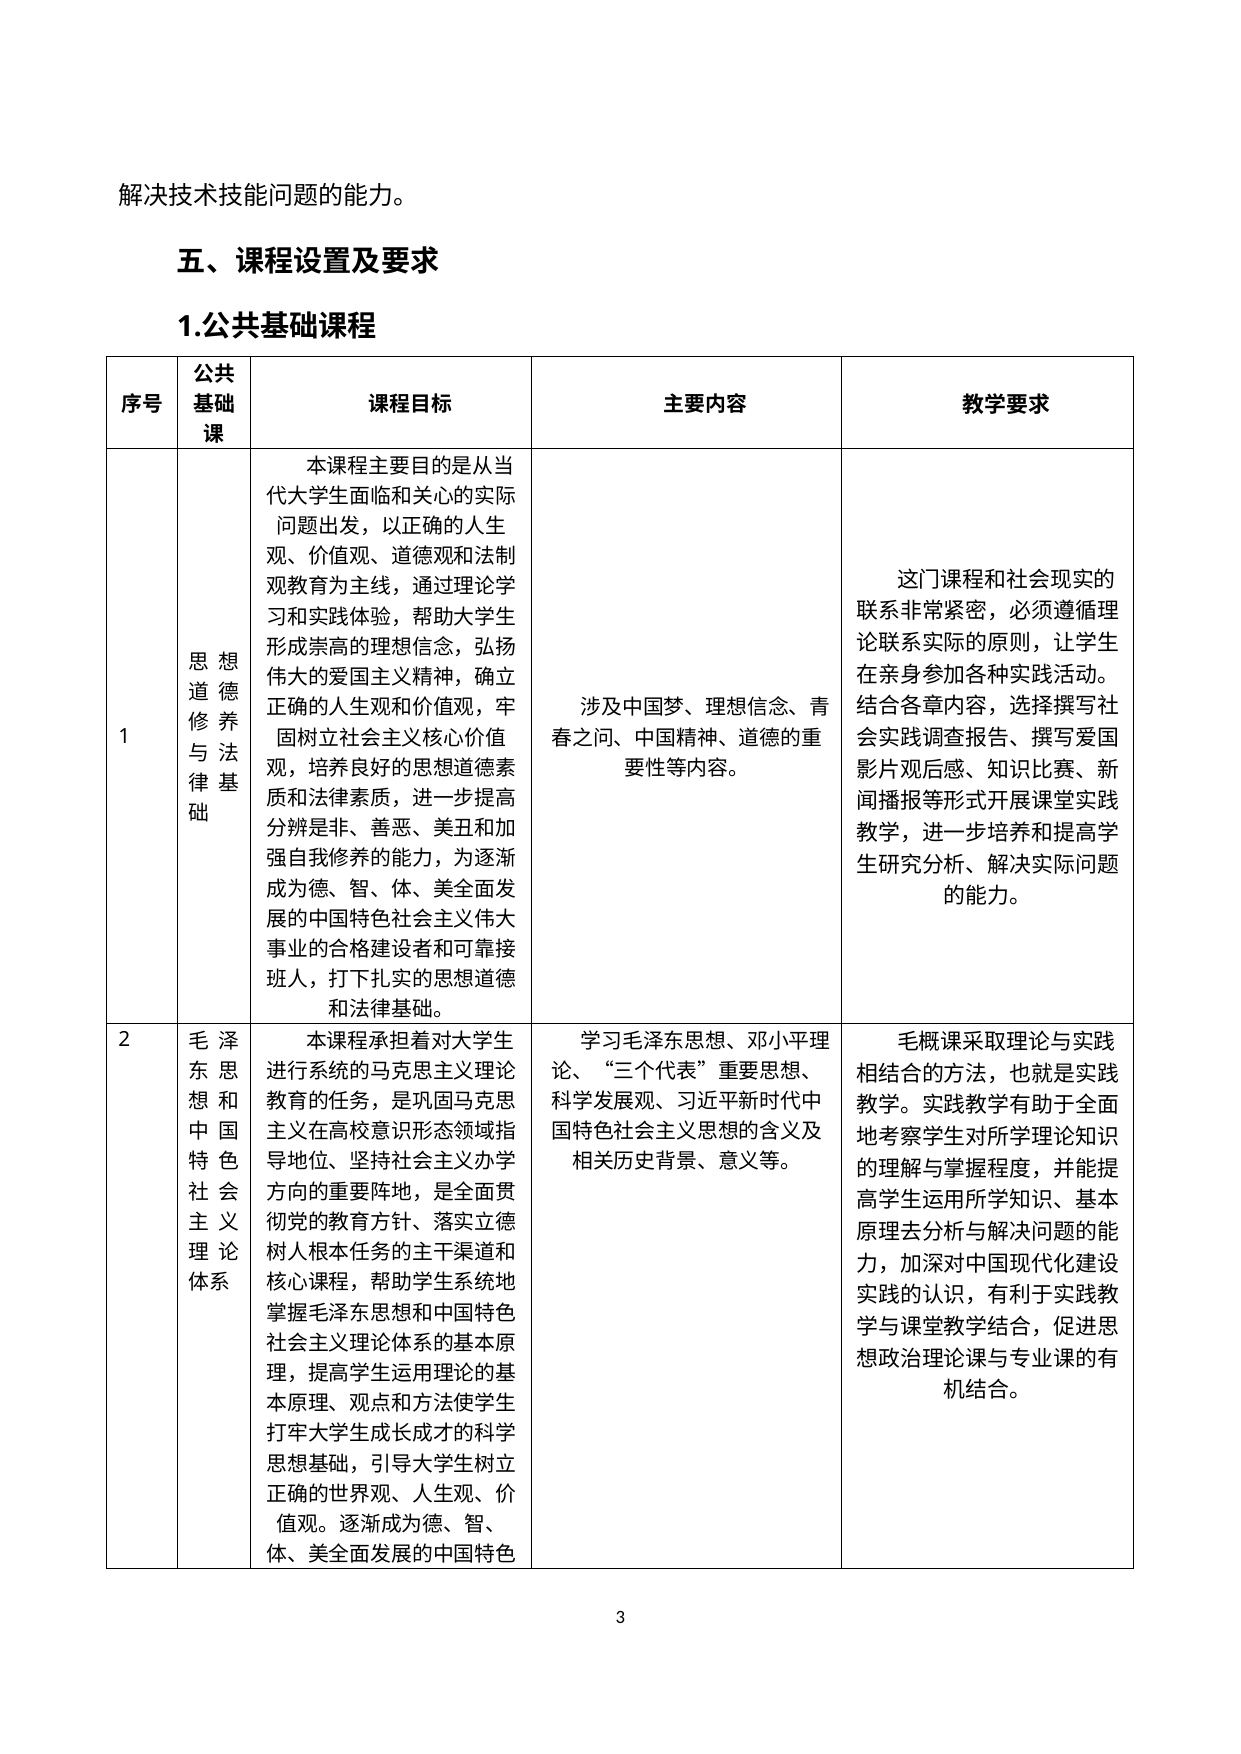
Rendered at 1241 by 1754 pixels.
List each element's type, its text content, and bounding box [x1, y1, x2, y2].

table_cell 毛泽东思想和中国特色社会主义理论体系 [178, 1024, 250, 1568]
table_header 主要内容 [532, 357, 841, 448]
subtitle 1.公共基础课程 [118, 291, 1122, 356]
subtitle 五、课程设置及要求 [118, 226, 1122, 291]
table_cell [842, 1024, 1133, 1568]
table_cell 2 [107, 1024, 177, 1568]
table_cell 思想道德修养与法律基础 [178, 449, 250, 1023]
table_header 序号 [107, 357, 177, 448]
table_header 课程目标 [251, 357, 531, 448]
table_header 公共基础课 [178, 357, 250, 448]
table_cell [532, 1024, 841, 1568]
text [118, 161, 1122, 226]
table_header 教学要求 [842, 357, 1133, 448]
table_cell 这门课程和社会现实的联系非常紧密，必须遵循理论联系实际的原则，让学生在亲身参加各种实践活动。结合各章内容，选择撰写社会实践调查报告、撰写爱国影片观后感、知识比赛、新闻播报等形式开展课堂实践教学，进一步培养和提高学生研究分析、解决实际问题的能力。 [842, 449, 1133, 1023]
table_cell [251, 1024, 531, 1568]
table_cell 本课程主要目的是从当代大学生面临和关心的实际问题出发，以正确的人生观、价值观、道德观和法制观教育为主线，通过理论学习和实践体验，帮助大学生形成崇高的理想信念，弘扬伟大的爱国主义精神，确立正确的人生观和价值观，牢固树立社会主义核心价值观，培养良好的思想道德素质和法律素质，进一步提高分辨是非、善恶、美丑和加强自我修养的能力，为逐渐成为德、智、体、美全面发展的中国特色社会主义伟大事业的合格建设者和可靠接班人，打下扎实的思想道德和法律基础。 [251, 449, 531, 1023]
table_cell 1 [107, 449, 177, 1023]
table_cell 涉及中国梦、理想信念、青春之问、中国精神、道德的重要性等内容。 [532, 449, 841, 1023]
